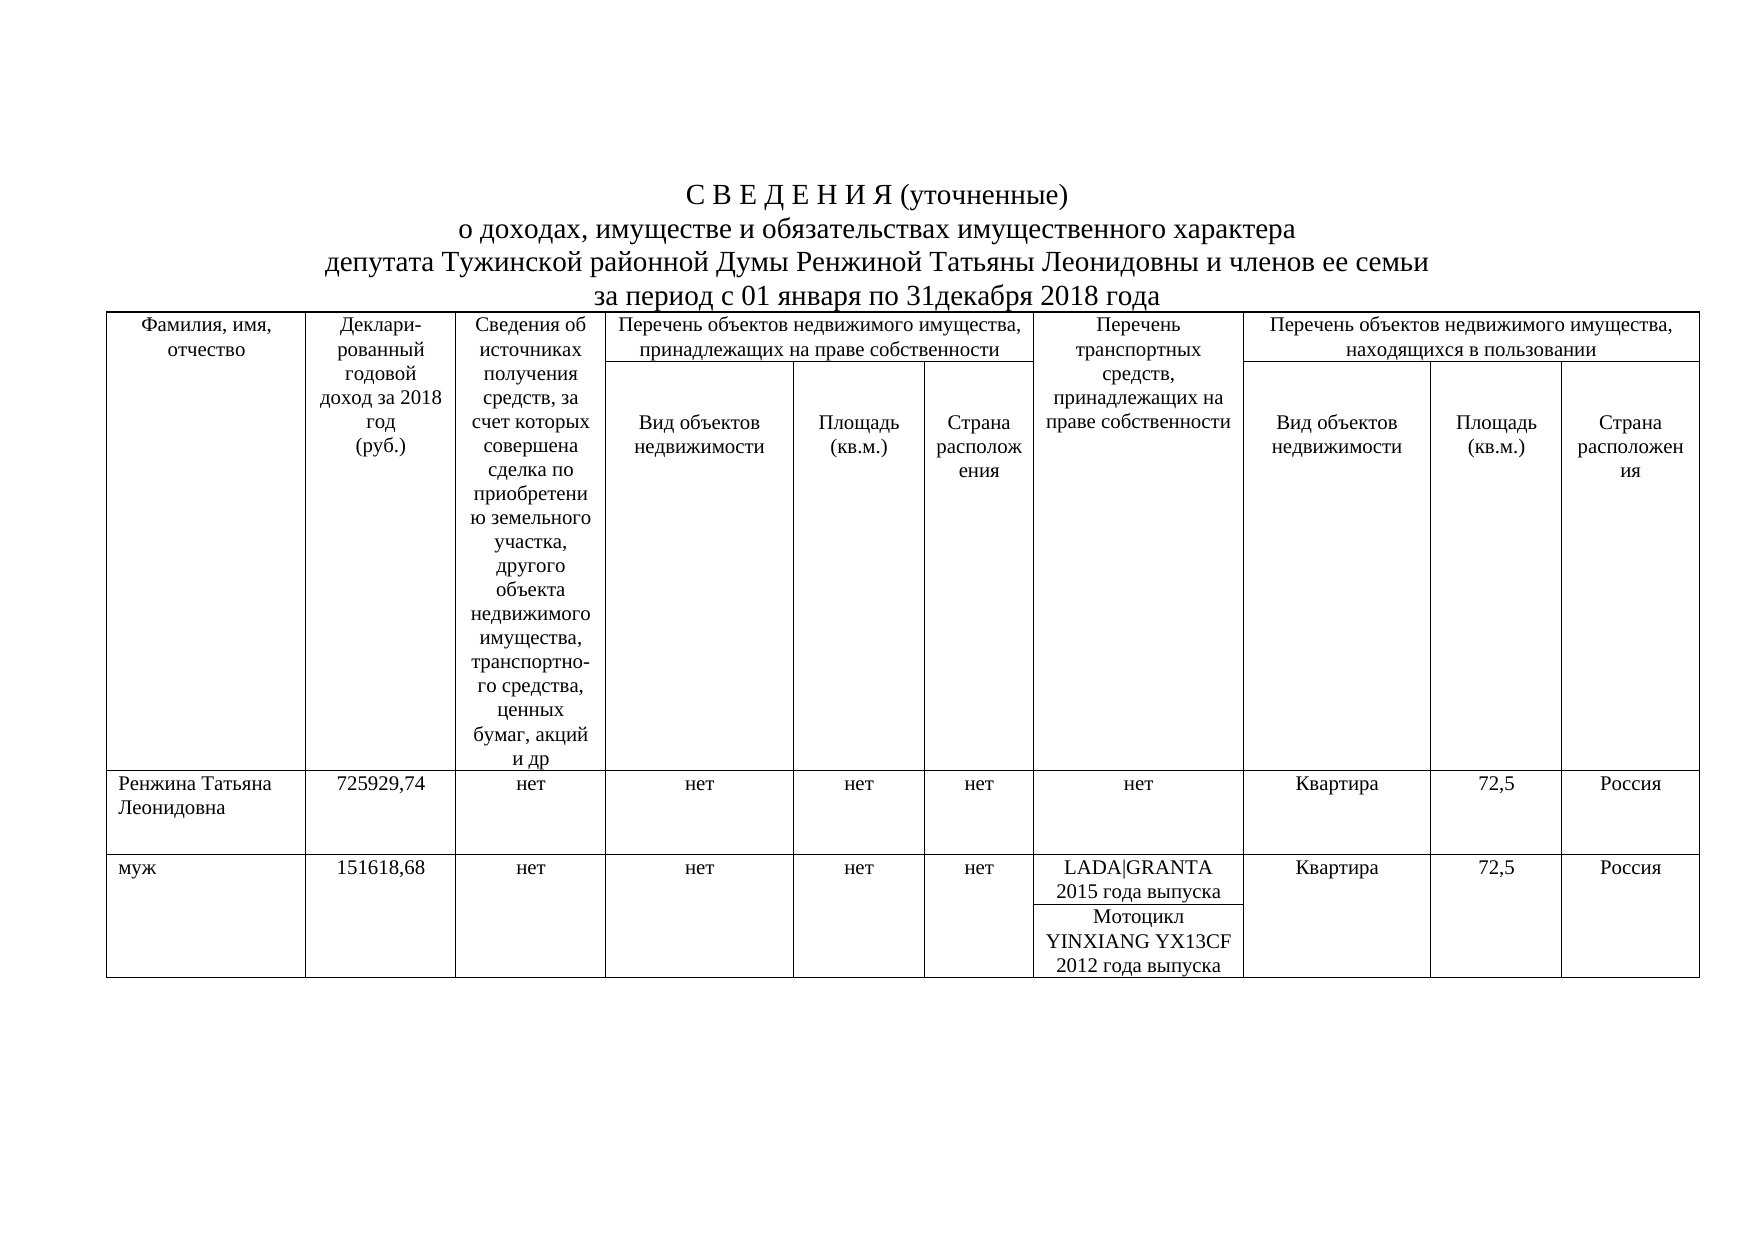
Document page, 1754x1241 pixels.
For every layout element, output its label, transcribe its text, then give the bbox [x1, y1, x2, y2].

table_cell Вид объектов недвижимости [606, 362, 793, 769]
table_cell Россия [1562, 771, 1699, 854]
table_header Сведения об источниках получения средств, за счет которых совершена сделка по приобретению земельного участка, другого объекта недвижимого имущества, транспортно-го средства, ценных бумаг, акций и др [456, 313, 605, 769]
table_header Деклари-рованный годовой доход за 2018 год (руб.) [306, 313, 455, 769]
table_cell Квартира [1244, 855, 1430, 977]
table_cell нет [794, 855, 924, 977]
table_cell нет [606, 855, 793, 977]
table_cell 72,5 [1431, 855, 1561, 977]
table_header Фамилия, имя, отчество [107, 313, 305, 769]
table_cell муж [107, 855, 305, 977]
table_cell Квартира [1244, 771, 1430, 854]
table_cell Площадь (кв.м.) [794, 362, 924, 769]
text за период с 01 января по 31декабря 2018 года [118, 278, 1636, 311]
table_cell нет [456, 771, 605, 854]
table_header Перечень объектов недвижимого имущества, находящихся в пользовании [1244, 313, 1699, 361]
table_cell нет [606, 771, 793, 854]
table_cell Ренжина Татьяна Леонидовна [107, 771, 305, 854]
table_cell Россия [1562, 855, 1699, 977]
table_cell [1034, 795, 1243, 854]
table_header Перечень транспортных средств, принадлежащих на праве собственности [1034, 313, 1243, 769]
table_cell LADA|GRANTA 2015 года выпуска [1034, 855, 1243, 903]
table_cell 72,5 [1431, 771, 1561, 854]
table_header Перечень объектов недвижимого имущества, принадлежащих на праве собственности [606, 313, 1033, 361]
text депутата Тужинской районной Думы Ренжиной Татьяны Леонидовны и членов ее семьи [118, 244, 1636, 278]
table_cell Вид объектов недвижимости [1244, 362, 1430, 769]
table_cell 725929,74 [306, 771, 455, 854]
table_cell Страна расположения [1562, 362, 1699, 769]
table_cell Площадь (кв.м.) [1431, 362, 1561, 769]
table_cell нет [925, 855, 1033, 977]
table_cell нет [794, 771, 924, 854]
table_cell нет [1034, 771, 1243, 795]
table_cell нет [456, 855, 605, 977]
text С В Е Д Е Н И Я (уточненные) [118, 177, 1636, 211]
text о доходах, имуществе и обязательствах имущественного характера [118, 211, 1636, 244]
table_cell Страна расположения [925, 362, 1033, 769]
table_cell Мотоцикл YINXIANG YX13CF 2012 года выпуска [1034, 905, 1243, 977]
table_cell нет [925, 771, 1033, 854]
table_cell 151618,68 [306, 855, 455, 977]
